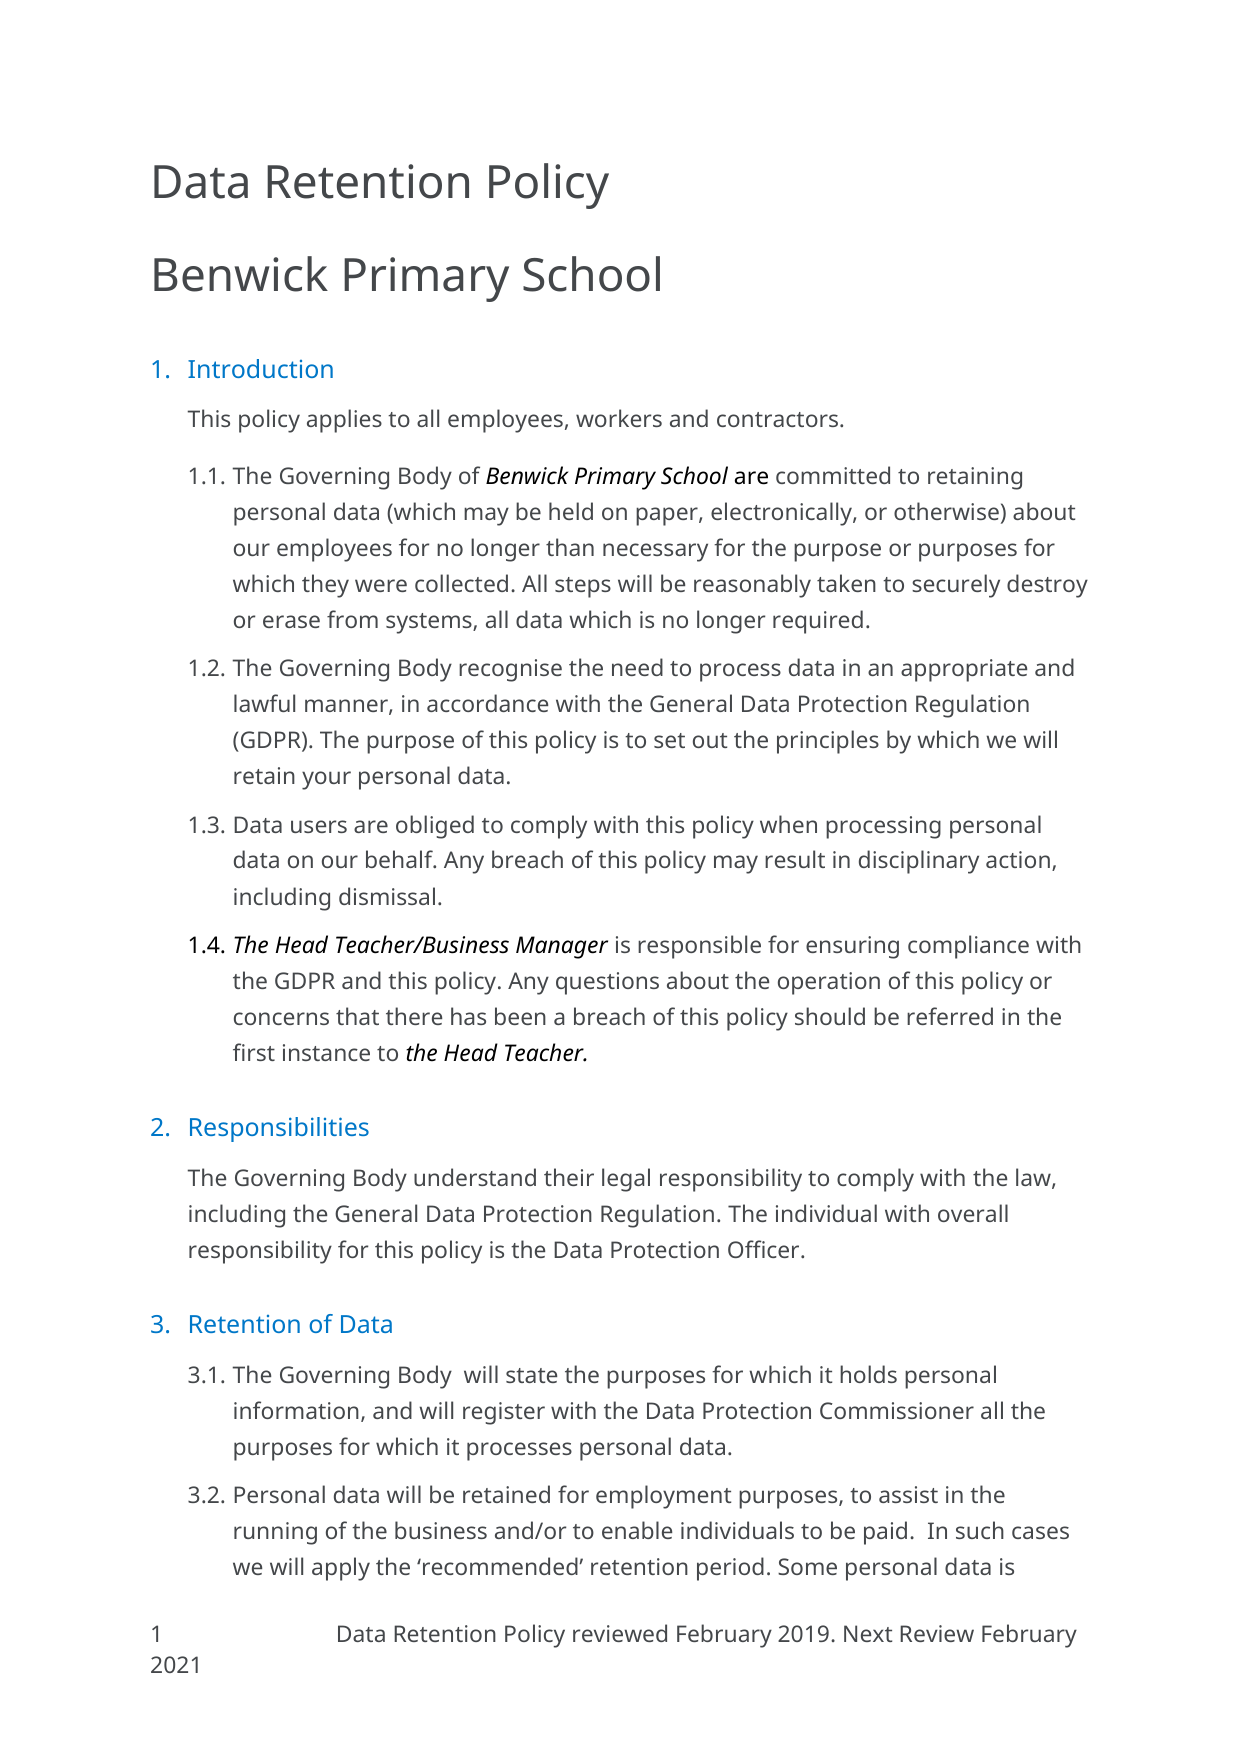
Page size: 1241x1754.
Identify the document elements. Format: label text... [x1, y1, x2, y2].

text Data users are obliged to comply with this policy when processing personal data on our behalf. Any breach of this policy may result in disciplinary action, including dismissal. [187, 808, 1090, 912]
text This policy applies to all employees, workers and contractors. [187, 403, 1090, 434]
text The Governing Body of Benwick Primary School are committed to retaining personal data (which may be held on paper, electronically, or otherwise) about our employees for no longer than necessary for the purpose or purposes for which they were collected. All steps will be reasonably taken to securely destroy or erase from systems, all data which is no longer required. [187, 460, 1090, 635]
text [187, 1479, 1090, 1582]
text The Governing Body understand their legal responsibility to comply with the law, including the General Data Protection Regulation. The individual with overall responsibility for this policy is the Data Protection Officer. [187, 1162, 1090, 1265]
text Introduction [150, 352, 1090, 386]
text Benwick Primary School [150, 242, 1090, 305]
text Responsibilities [150, 1110, 1090, 1144]
text Retention of Data [150, 1307, 1090, 1341]
text Data Retention Policy [150, 150, 1090, 212]
text The Governing Body recognise the need to process data in an appropriate and lawful manner, in accordance with the General Data Protection Regulation (GDPR). The purpose of this policy is to set out the principles by which we will retain your personal data. [187, 652, 1090, 791]
text The Head Teacher/Business Manager is responsible for ensuring compliance with the GDPR and this policy. Any questions about the operation of this policy or concerns that there has been a breach of this policy should be referred in the first instance to the Head Teacher. [187, 929, 1090, 1068]
text The Governing Body will state the purposes for which it holds personal information, and will register with the Data Protection Commissioner all the purposes for which it processes personal data. [187, 1359, 1090, 1462]
